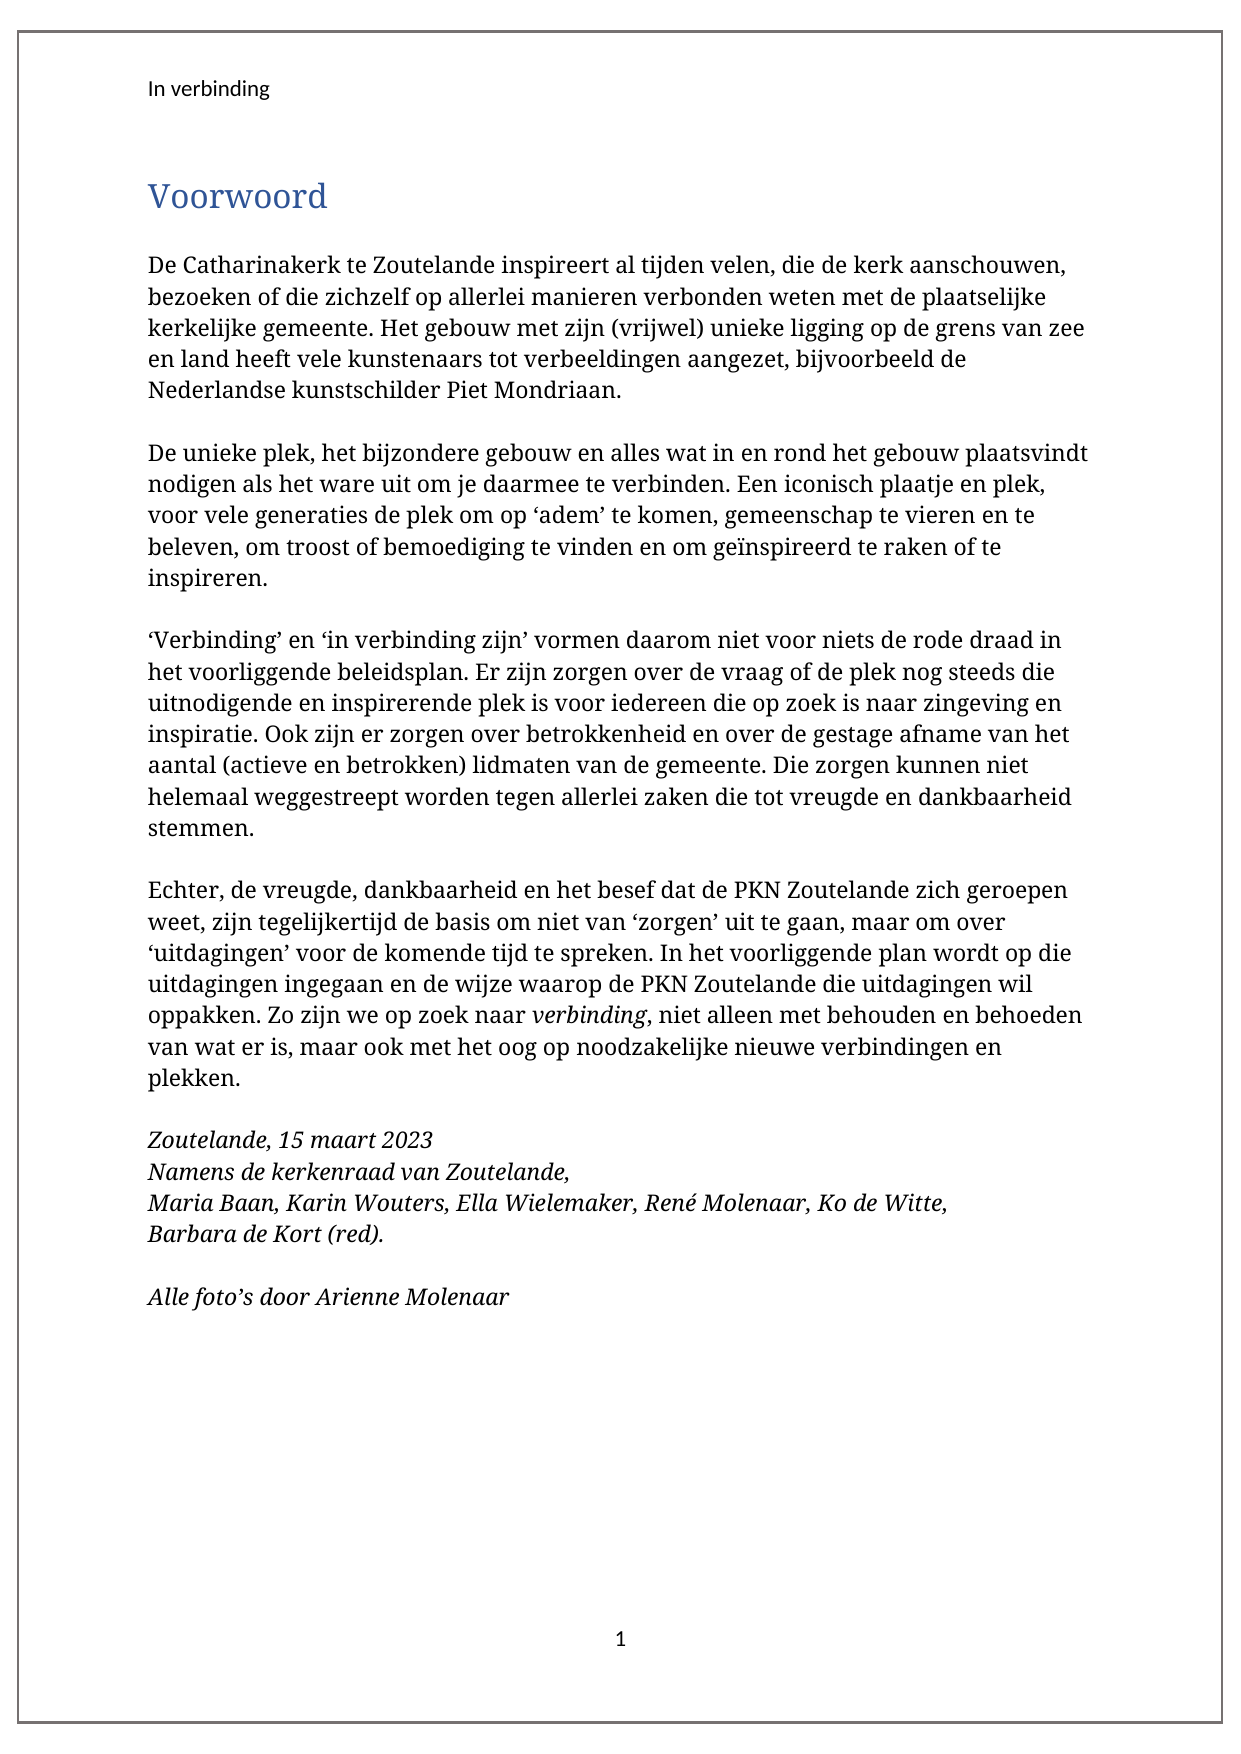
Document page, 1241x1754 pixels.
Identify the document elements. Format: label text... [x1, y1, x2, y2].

text ‘Verbinding’ en ‘in verbinding zijn’ vormen daarom niet voor niets de rode draad in het voorliggende beleidsplan. Er zijn zorgen over de vraag of de plek nog steeds die uitnodigende en inspirerende plek is voor iedereen die op zoek is naar zingeving en inspiratie. Ook zijn er zorgen over betrokkenheid en over de gestage afname van het aantal (actieve en betrokken) lidmaten van de gemeente. Die zorgen kunnen niet helemaal weggestreept worden tegen allerlei zaken die tot vreugde en dankbaarheid stemmen. [148, 624, 1093, 843]
text Zoutelande, 15 maart 2023 [148, 1124, 1093, 1156]
subtitle Voorwoord [148, 173, 1093, 218]
text Echter, de vreugde, dankbaarheid en het besef dat de PKN Zoutelande zich geroepen weet, zijn tegelijkertijd de basis om niet van ‘zorgen’ uit te gaan, maar om over ‘uitdagingen’ voor de komende tijd te spreken. In het voorliggende plan wordt op die uitdagingen ingegaan en de wijze waarop de PKN Zoutelande die uitdagingen wil oppakken. Zo zijn we op zoek naar verbinding, niet alleen met behouden en behoeden van wat er is, maar ook met het oog op noodzakelijke nieuwe verbindingen en plekken. [148, 874, 1093, 1093]
text Barbara de Kort (red). [148, 1218, 1093, 1249]
text De Catharinakerk te Zoutelande inspireert al tijden velen, die de kerk aanschouwen, bezoeken of die zichzelf op allerlei manieren verbonden weten met de plaatselijke kerkelijke gemeente. Het gebouw met zijn (vrijwel) unieke ligging op de grens van zee en land heeft vele kunstenaars tot verbeeldingen aangezet, bijvoorbeeld de Nederlandse kunstschilder Piet Mondriaan. [148, 249, 1093, 406]
text Alle foto’s door Arienne Molenaar [148, 1281, 1093, 1312]
text Maria Baan, Karin Wouters, Ella Wielemaker, René Molenaar, Ko de Witte, [148, 1187, 1093, 1218]
text Namens de kerkenraad van Zoutelande, [148, 1156, 1093, 1187]
text De unieke plek, het bijzondere gebouw en alles wat in en rond het gebouw plaatsvindt nodigen als het ware uit om je daarmee te verbinden. Een iconisch plaatje en plek, voor vele generaties de plek om op ‘adem’ te komen, gemeenschap te vieren en te beleven, om troost of bemoediging te vinden en om geïnspireerd te raken of te inspireren. [148, 437, 1093, 593]
